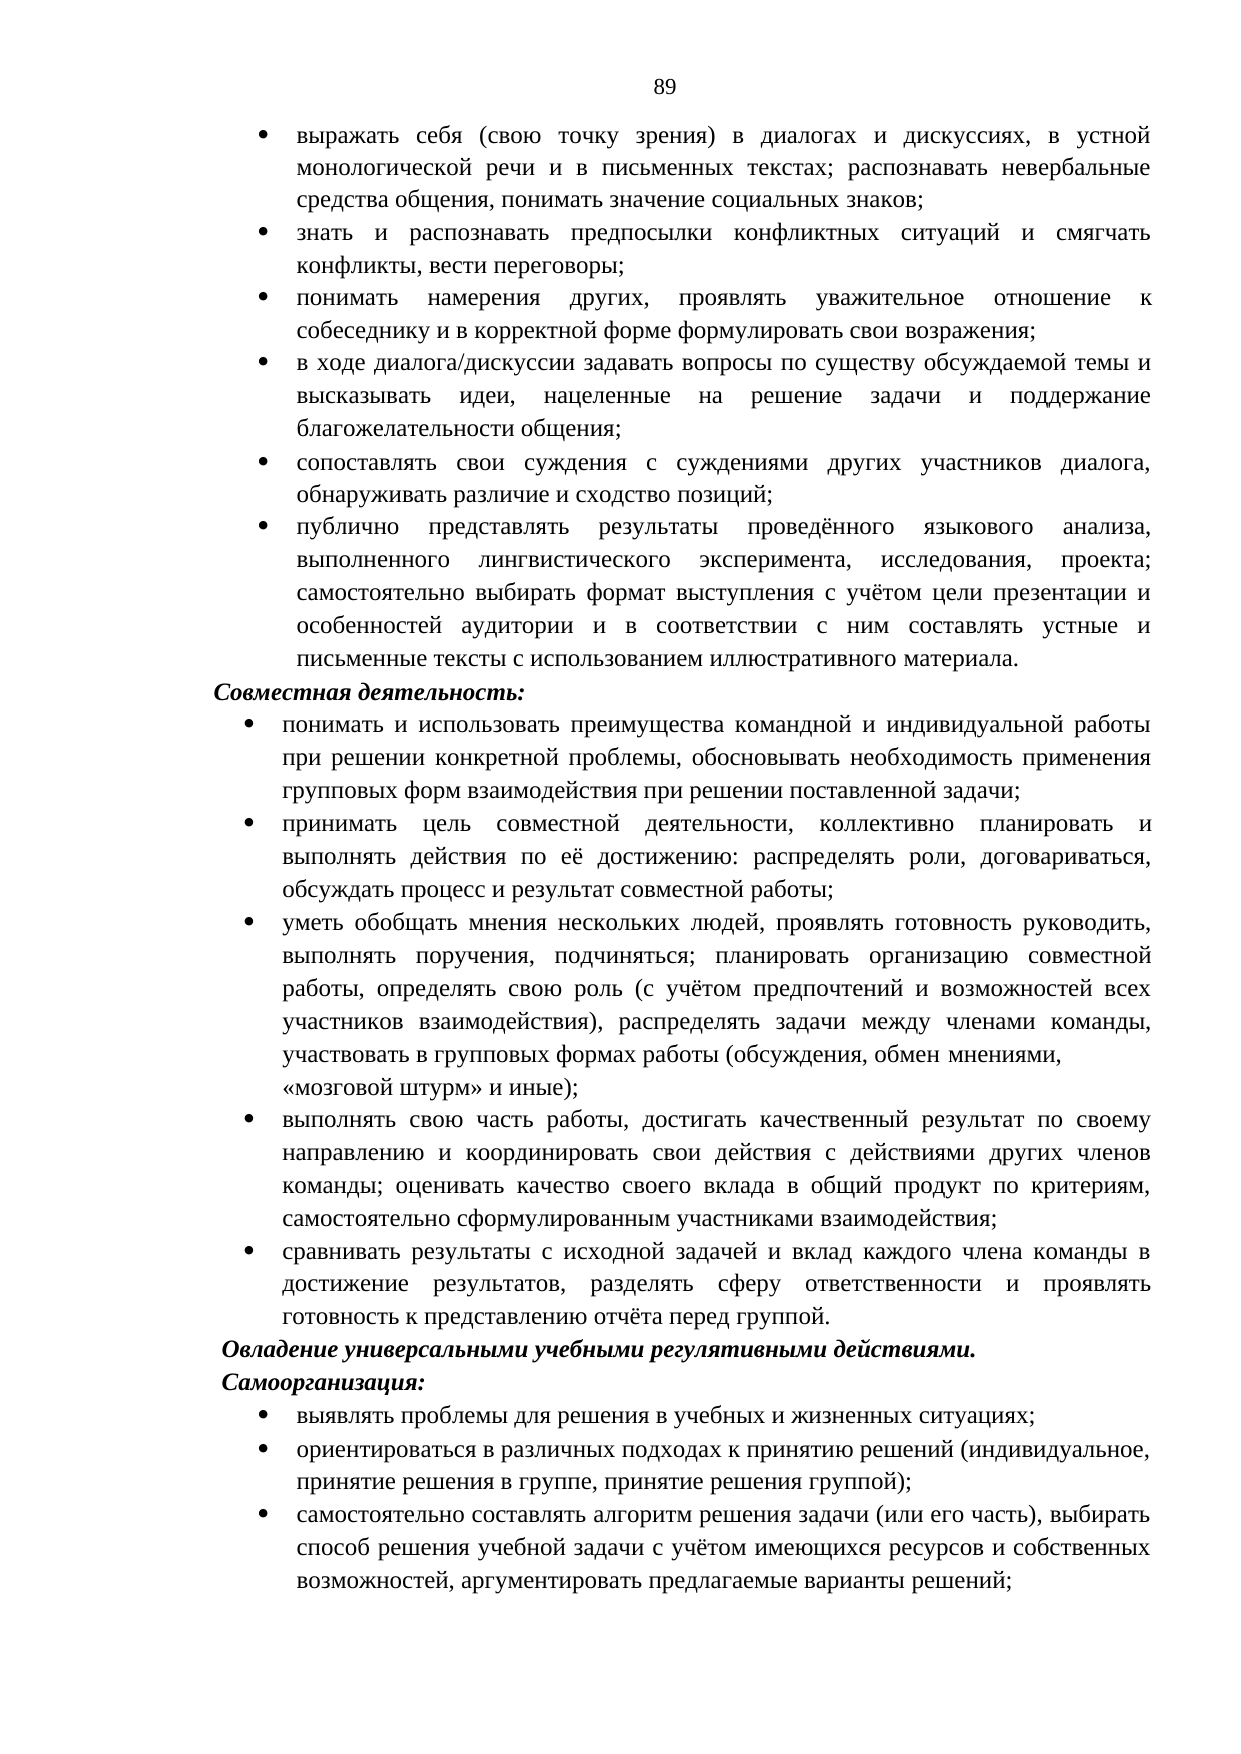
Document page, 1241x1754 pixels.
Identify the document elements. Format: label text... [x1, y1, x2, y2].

text Овладение универсальными учебными регулятивными действиями. Самоорганизация: [221, 1334, 977, 1396]
list в ходе диалога/дискуссии задавать вопросы по существу обсуждаемой темы и высказывать идеи, нацеленные на решение задачи и поддержание благожелательности общения; [259, 347, 1152, 442]
list выражать себя (свою точку зрения) в диалогах и дискуссиях, в устной монологической речи и в письменных текстах; распознавать невербальные средства общения, понимать значение социальных знаков; [259, 120, 1151, 213]
text «мозговой штурм» и иные); [282, 1072, 1234, 1101]
list выявлять проблемы для решения в учебных и жизненных ситуациях; [259, 1400, 1234, 1430]
list принимать цель совместной деятельности, коллективно планировать и выполнять действия по её достижению: распределять роли, договариваться, обсуждать процесс и результат совместной работы; [244, 808, 1152, 903]
list ориентироваться в различных подходах к принятию решений (индивидуальное, принятие решения в группе, принятие решения группой); [259, 1434, 1151, 1495]
list сравнивать результаты с исходной задачей и вклад каждого члена команды в достижение результатов, разделять сферу ответственности и проявлять готовность к представлению отчёта перед группой. [244, 1236, 1152, 1330]
text Совместная деятельность: [213, 677, 1234, 705]
list публично представлять результаты проведённого языкового анализа, выполненного лингвистического эксперимента, исследования, проекта; самостоятельно выбирать формат выступления с учётом цели презентации и особенностей аудитории и в соответствии с ним составлять устные и письменные тексты с использованием иллюстративного материала. [259, 511, 1152, 672]
list выполнять свою часть работы, достигать качественный результат по своему направлению и координировать свои действия с действиями других членов команды; оценивать качество своего вклада в общий продукт по критериям, самостоятельно сформулированным участниками взаимодействия; [244, 1104, 1152, 1232]
list самостоятельно составлять алгоритм решения задачи (или его часть), выбирать способ решения учебной задачи с учётом имеющихся ресурсов и собственных возможностей, аргументировать предлагаемые варианты решений; [259, 1499, 1151, 1594]
list сопоставлять свои суждения с суждениями других участников диалога, обнаруживать различие и сходство позиций; [259, 447, 1151, 508]
list уметь обобщать мнения нескольких людей, проявлять готовность руководить, выполнять поручения, подчиняться; планировать организацию совместной работы, определять свою роль (с учётом предпочтений и возможностей всех участников взаимодействия), распределять задачи между членами команды, участвовать в групповых формах работы (обсуждения, обмен мнениями, [244, 907, 1152, 1068]
list понимать и использовать преимущества командной и индивидуальной работы при решении конкретной проблемы, обосновывать необходимость применения групповых форм взаимодействия при решении поставленной задачи; [244, 709, 1152, 804]
list знать и распознавать предпосылки конфликтных ситуаций и смягчать конфликты, вести переговоры; [259, 217, 1151, 279]
list понимать намерения других, проявлять уважительное отношение к собеседнику и в корректной форме формулировать свои возражения; [259, 282, 1152, 343]
